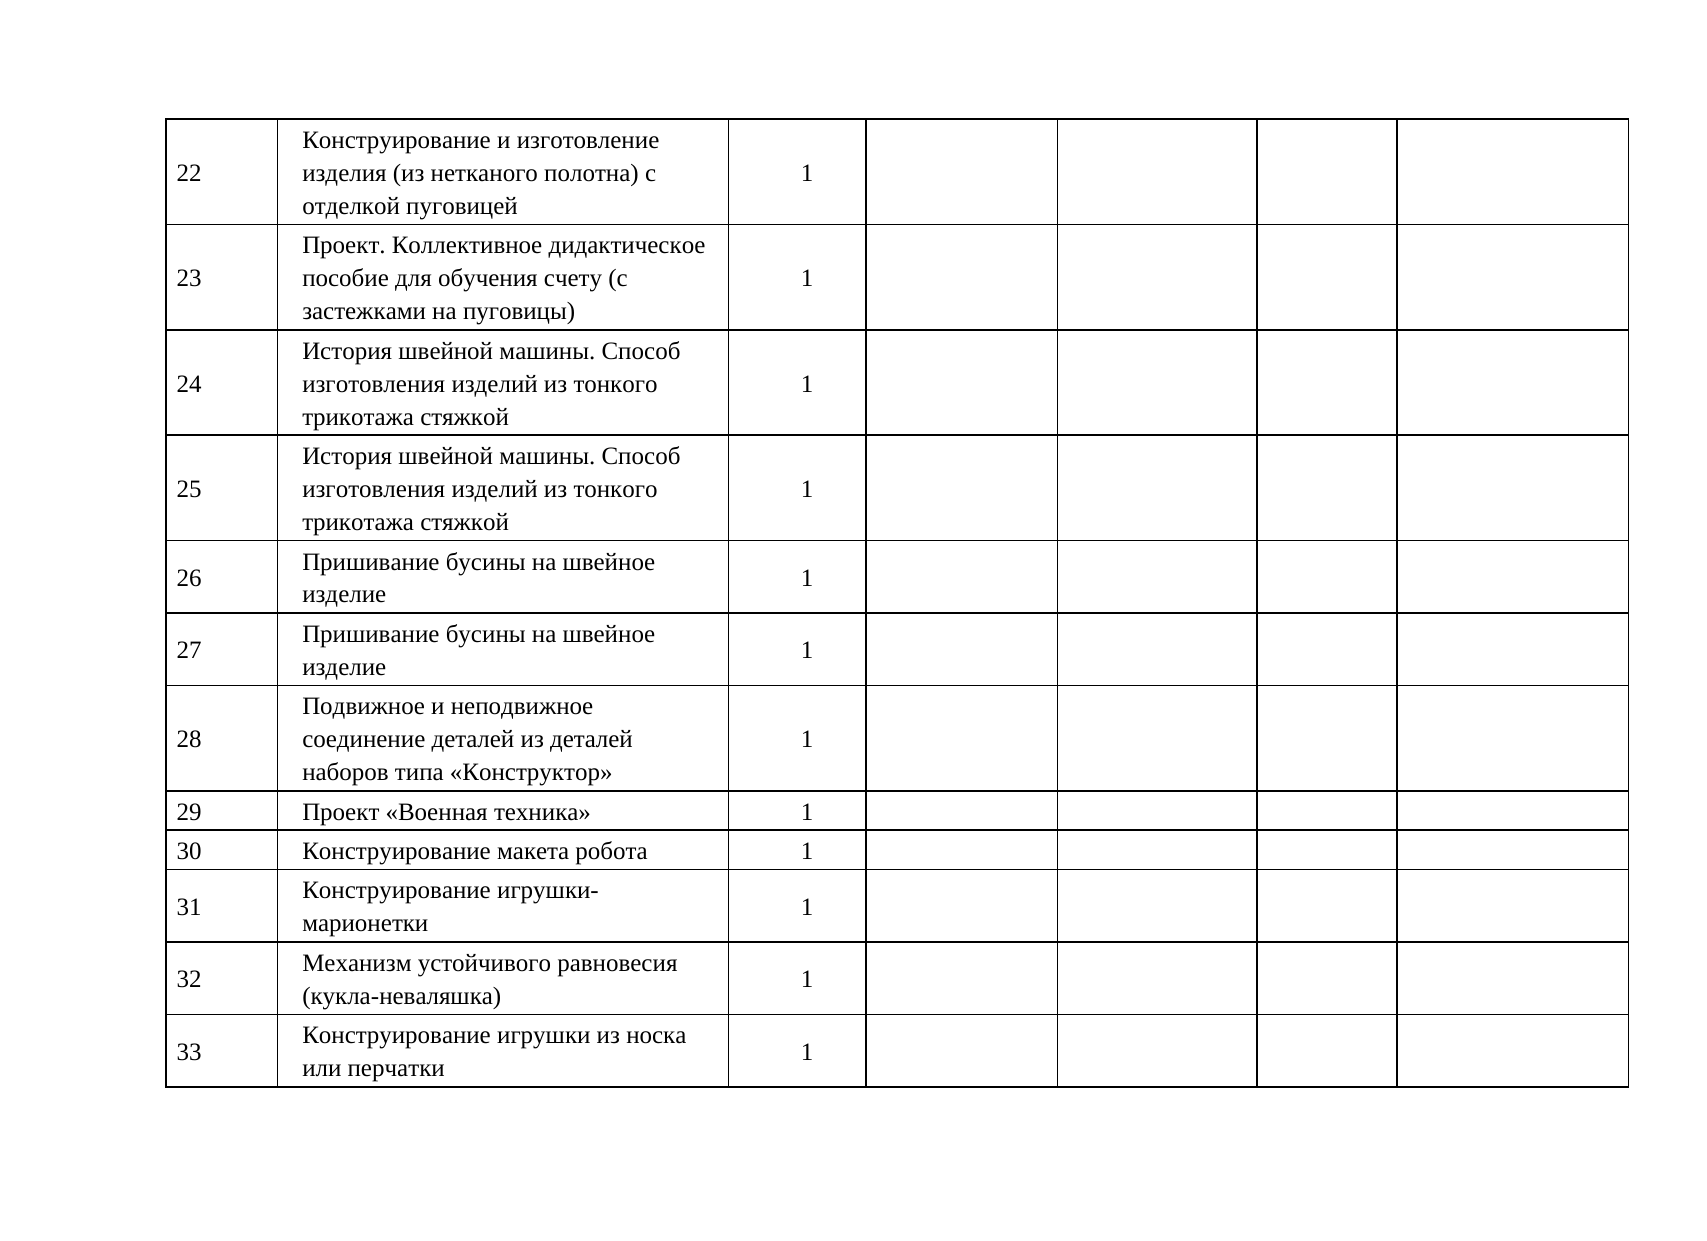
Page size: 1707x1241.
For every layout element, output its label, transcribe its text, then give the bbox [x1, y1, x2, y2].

table_cell [867, 831, 1057, 869]
table_cell [1398, 686, 1628, 790]
table_cell [867, 331, 1057, 434]
table_cell [1398, 831, 1628, 869]
table_cell [1258, 614, 1396, 684]
table_cell 1 [729, 225, 865, 329]
table_cell [1058, 831, 1256, 869]
table_cell 33 [167, 1015, 277, 1086]
table_cell [1258, 331, 1396, 434]
table_cell [1258, 436, 1396, 540]
table_cell [1398, 331, 1628, 434]
table_cell [1258, 120, 1396, 223]
table_cell 1 [729, 870, 865, 941]
table_cell [1258, 870, 1396, 941]
table_cell История швейной машины. Способ изготовления изделий из тонкого трикотажа стяжкой [278, 331, 728, 434]
table_cell [1258, 943, 1396, 1013]
table_cell Конструирование игрушки-марионетки [278, 870, 728, 941]
table_cell [1258, 686, 1396, 790]
table_cell [1058, 870, 1256, 941]
table_cell 28 [167, 686, 277, 790]
table_cell [1058, 225, 1256, 329]
table_cell 1 [729, 686, 865, 790]
table_cell 30 [167, 831, 277, 869]
table_cell Конструирование макета робота [278, 831, 728, 869]
table_cell [1398, 1015, 1628, 1086]
table_cell [867, 943, 1057, 1013]
table_cell 25 [167, 436, 277, 540]
table_cell 1 [729, 541, 865, 612]
table_cell 22 [167, 120, 277, 223]
table_cell [1058, 943, 1256, 1013]
table_cell [1058, 792, 1256, 829]
table_cell 1 [729, 614, 865, 684]
table_cell [1058, 436, 1256, 540]
table_cell [867, 541, 1057, 612]
table_cell 24 [167, 331, 277, 434]
table_cell [867, 614, 1057, 684]
table_cell 1 [729, 831, 865, 869]
table_cell [867, 870, 1057, 941]
table_cell [867, 686, 1057, 790]
table_cell [867, 1015, 1057, 1086]
table_cell [867, 225, 1057, 329]
table_cell [1258, 225, 1396, 329]
table_cell [867, 436, 1057, 540]
table_cell [1058, 331, 1256, 434]
table_cell [1058, 120, 1256, 223]
table_cell Конструирование и изготовление изделия (из нетканого полотна) с отделкой пуговицей [278, 120, 728, 223]
table_cell [1398, 792, 1628, 829]
table_cell Механизм устойчивого равновесия (кукла-неваляшка) [278, 943, 728, 1013]
table_cell История швейной машины. Способ изготовления изделий из тонкого трикотажа стяжкой [278, 436, 728, 540]
table_cell [1258, 541, 1396, 612]
table_cell 1 [729, 331, 865, 434]
table_cell Подвижное и неподвижное соединение деталей из деталей наборов типа «Конструктор» [278, 686, 728, 790]
table_cell 26 [167, 541, 277, 612]
table_cell 1 [729, 792, 865, 829]
table_cell [1398, 436, 1628, 540]
table_cell [867, 792, 1057, 829]
table_cell [1058, 541, 1256, 612]
table_cell Пришивание бусины на швейное изделие [278, 614, 728, 684]
table_cell 31 [167, 870, 277, 941]
table_cell 32 [167, 943, 277, 1013]
table_cell 1 [729, 943, 865, 1013]
table_cell [1258, 831, 1396, 869]
table_cell Пришивание бусины на швейное изделие [278, 541, 728, 612]
table_cell 27 [167, 614, 277, 684]
table_cell [867, 120, 1057, 223]
table_cell [1398, 541, 1628, 612]
table_cell [1398, 943, 1628, 1013]
table_cell [1058, 614, 1256, 684]
table_cell [1398, 225, 1628, 329]
table_cell Проект «Военная техника» [278, 792, 728, 829]
table_cell [1258, 1015, 1396, 1086]
table_cell 29 [167, 792, 277, 829]
table_cell Проект. Коллективное дидактическое пособие для обучения счету (с застежками на пуговицы) [278, 225, 728, 329]
table_cell [1258, 792, 1396, 829]
table_cell [1058, 1015, 1256, 1086]
table_cell [1398, 120, 1628, 223]
table_cell [1058, 686, 1256, 790]
table_cell 1 [729, 1015, 865, 1086]
table_cell 1 [729, 120, 865, 223]
table_cell 23 [167, 225, 277, 329]
table_cell 1 [729, 436, 865, 540]
table_cell [1398, 870, 1628, 941]
table_cell Конструирование игрушки из носка или перчатки [278, 1015, 728, 1086]
table_cell [1398, 614, 1628, 684]
